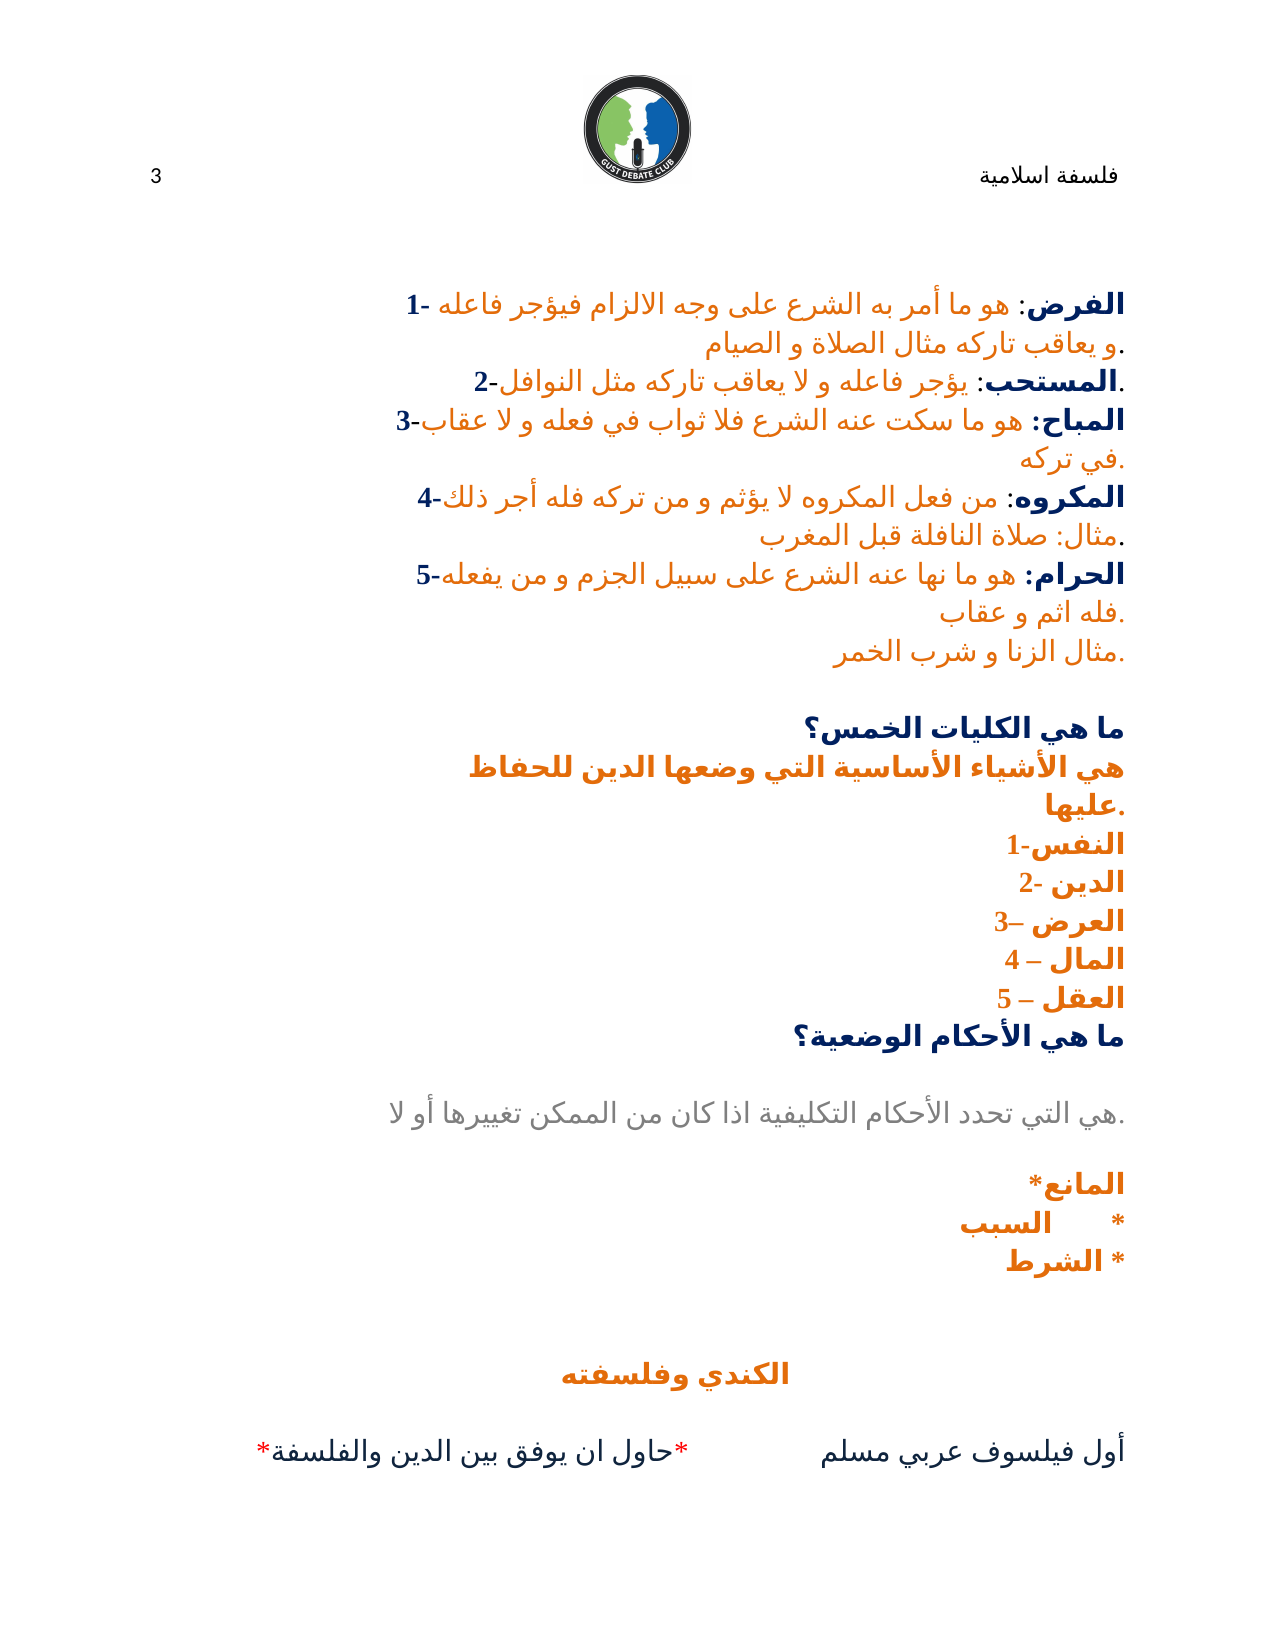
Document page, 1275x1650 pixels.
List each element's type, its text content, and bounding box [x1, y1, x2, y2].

list 5 – العقل [387, 981, 1125, 1014]
list الكندي وفلسفته [225, 1357, 1125, 1390]
list 1- الفرض: هو ما أمر به الشرع على وجه الالزام فيؤجر فاعله و يعاقب تاركه مثال الصلاة و الصيام. [387, 287, 1125, 359]
list 3-المباح: هو ما سكت عنه الشرع فلا ثواب في فعله و لا عقاب في تركه. [387, 403, 1125, 475]
picture [583, 75, 692, 184]
list هي الأشياء الأساسية التي وضعها الدين للحفاظ عليها. [387, 750, 1125, 822]
list 1-النفس [387, 827, 1125, 860]
list 4-المكروه: من فعل المكروه لا يؤثم و من تركه فله أجر ذلك مثال: صلاة النافلة قبل المغرب. [387, 480, 1125, 552]
list مثال الزنا و شرب الخمر. [387, 634, 1125, 668]
list *المانع [425, 1167, 1125, 1201]
list 4 – المال [387, 942, 1125, 976]
list ما هي الكليات الخمس؟ [387, 711, 1125, 745]
list الشرط * [425, 1244, 1125, 1278]
list 2-المستحب: يؤجر فاعله و لا يعاقب تاركه مثل النوافل. [387, 364, 1125, 398]
list 5-الحرام: هو ما نها عنه الشرع على سبيل الجزم و من يفعله فله اثم و عقاب. [387, 557, 1125, 629]
list ما هي الأحكام الوضعية؟ [387, 1019, 1125, 1053]
list *أول فيلسوف عربي مسلم *حاول ان يوفق بين الدين والفلسفة [225, 1434, 1125, 1467]
list 2- الدين [387, 865, 1125, 899]
list السبب * [425, 1206, 1125, 1239]
list 3– العرض [387, 904, 1125, 937]
list هي التي تحدد الأحكام التكليفية اذا كان من الممكن تغييرها أو لا. [387, 1097, 1125, 1130]
